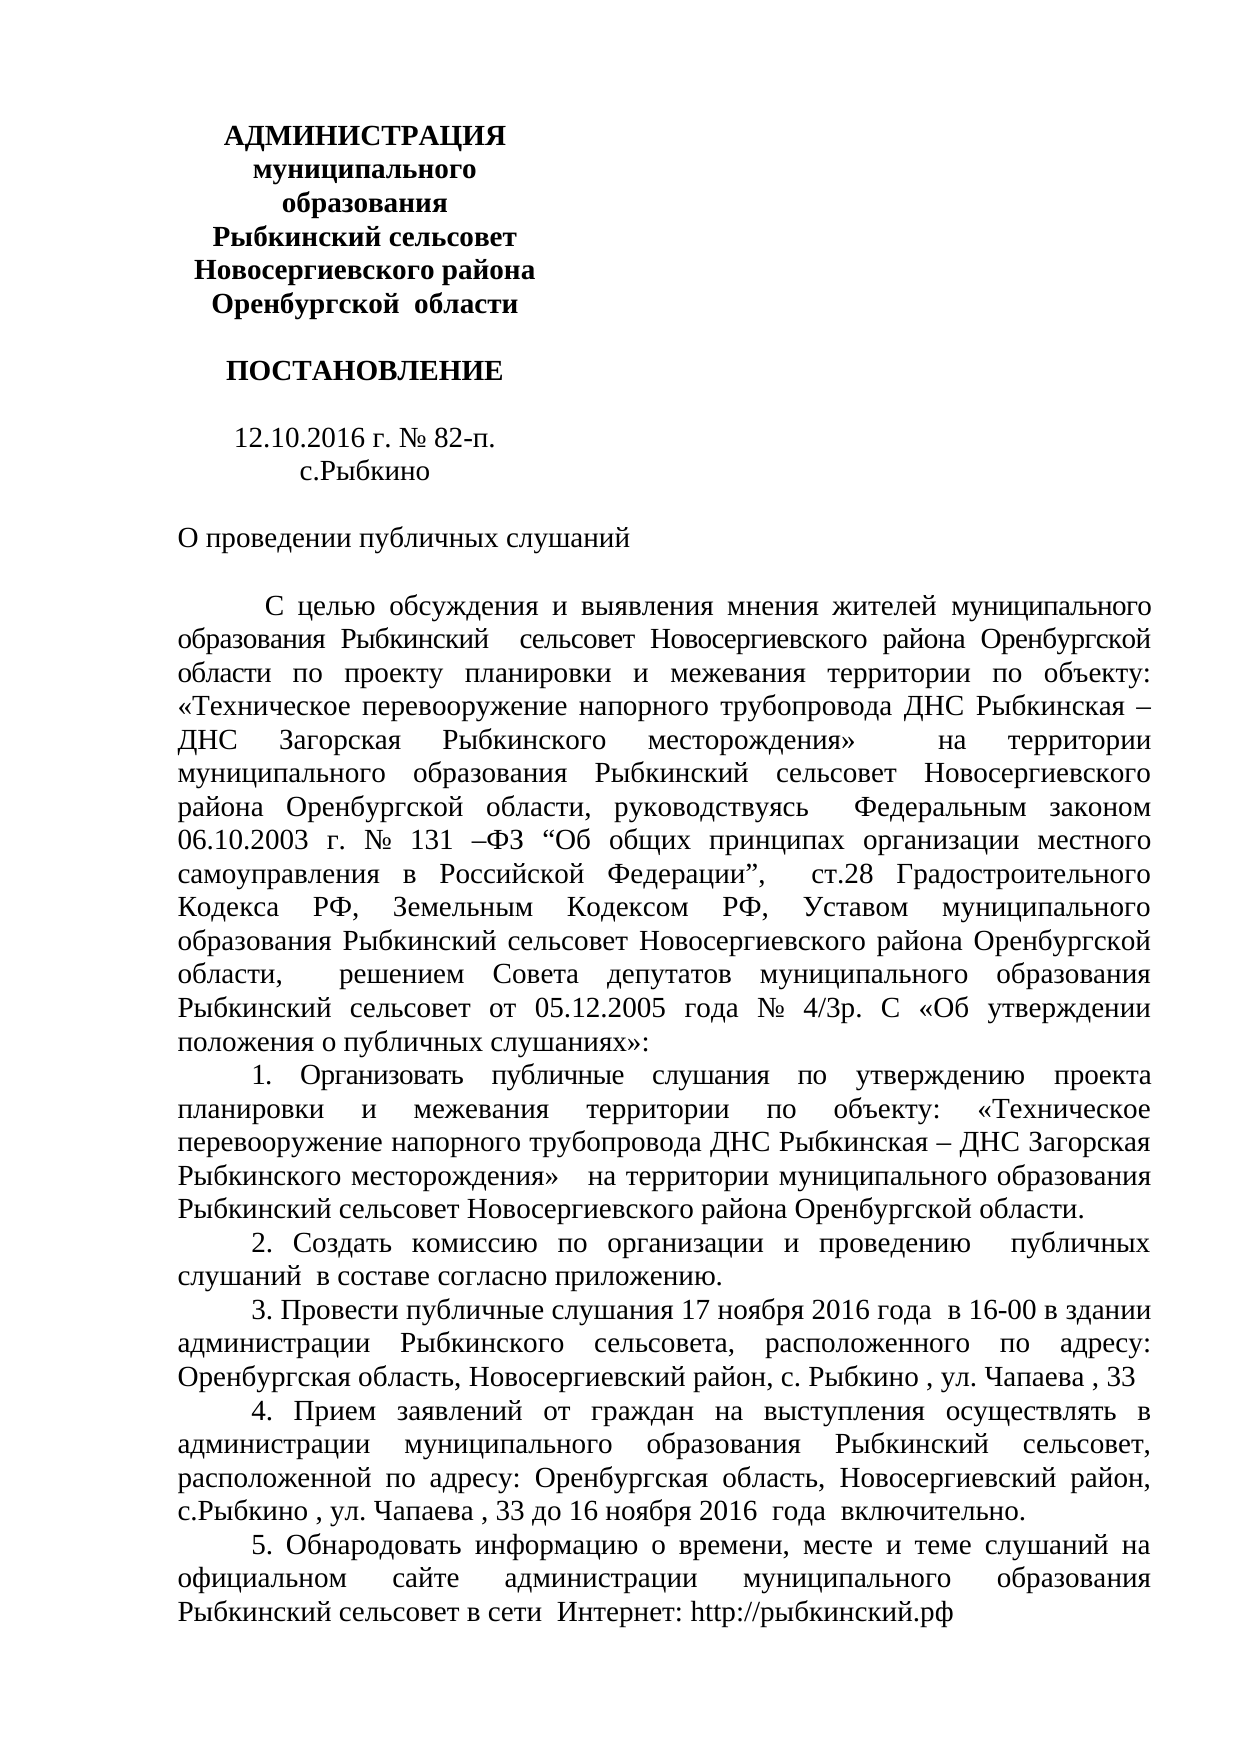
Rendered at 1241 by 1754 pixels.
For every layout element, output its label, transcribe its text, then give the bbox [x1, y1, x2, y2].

text 4. Прием заявлений от граждан на выступления осуществлять в администрации муниципального образования Рыбкинский сельсовет, расположенной по адресу: Оренбургская область, Новосергиевский район, с.Рыбкино , ул. Чапаева , 33 до 16 ноября 2016 года включительно. [177, 1393, 1152, 1527]
text 12.10.2016 г. № 82-п. [177, 420, 552, 453]
text муниципального [177, 152, 552, 185]
text 5. Обнародовать информацию о времени, месте и теме слушаний на официальном сайте администрации муниципального образования Рыбкинский сельсовет в сети Интернет: http://рыбкинский.рф [177, 1527, 1152, 1627]
text ПОСТАНОВЛЕНИЕ [177, 353, 552, 386]
text Оренбургской области [177, 286, 552, 319]
text 3. Провести публичные слушания 17 ноября 2016 года в 16-00 в здании администрации Рыбкинского сельсовета, расположенного по адресу: Оренбургская область, Новосергиевский район, с. Рыбкино , ул. Чапаева , 33 [177, 1292, 1152, 1393]
text С целью обсуждения и выявления мнения жителей муниципального образования Рыбкинский сельсовет Новосергиевского района Оренбургской области по проекту планировки и межевания территории по объекту: «Техническое перевооружение напорного трубопровода ДНС Рыбкинская – ДНС Загорская Рыбкинского месторождения» на территории муниципального образования Рыбкинский сельсовет Новосергиевского района Оренбургской области, руководствуясь Федеральным законом 06.10.2003 г. № 131 –ФЗ “Об общих принципах организации местного самоуправления в Российской Федерации”, ст.28 Градостроительного Кодекса РФ, Земельным Кодексом РФ, Уставом муниципального образования Рыбкинский сельсовет Новосергиевского района Оренбургской области, решением Совета депутатов муниципального образования Рыбкинский сельсовет от 05.12.2005 года № 4/3р. С «Об утверждении положения о публичных слушаниях»: [177, 588, 1152, 1057]
text АДМИНИСТРАЦИЯ [177, 118, 552, 152]
text О проведении публичных слушаний [177, 521, 791, 554]
text образования [177, 185, 552, 219]
text 1. Организовать публичные слушания по утверждению проекта планировки и межевания территории по объекту: «Техническое перевооружение напорного трубопровода ДНС Рыбкинская – ДНС Загорская Рыбкинского месторождения» на территории муниципального образования Рыбкинский сельсовет Новосергиевского района Оренбургской области. [177, 1057, 1152, 1225]
text 2. Создать комиссию по организации и проведению публичных слушаний в составе согласно приложению. [177, 1225, 1152, 1292]
text с.Рыбкино [177, 453, 552, 487]
text Рыбкинский сельсовет [177, 219, 552, 252]
text Новосергиевского района [177, 252, 552, 286]
